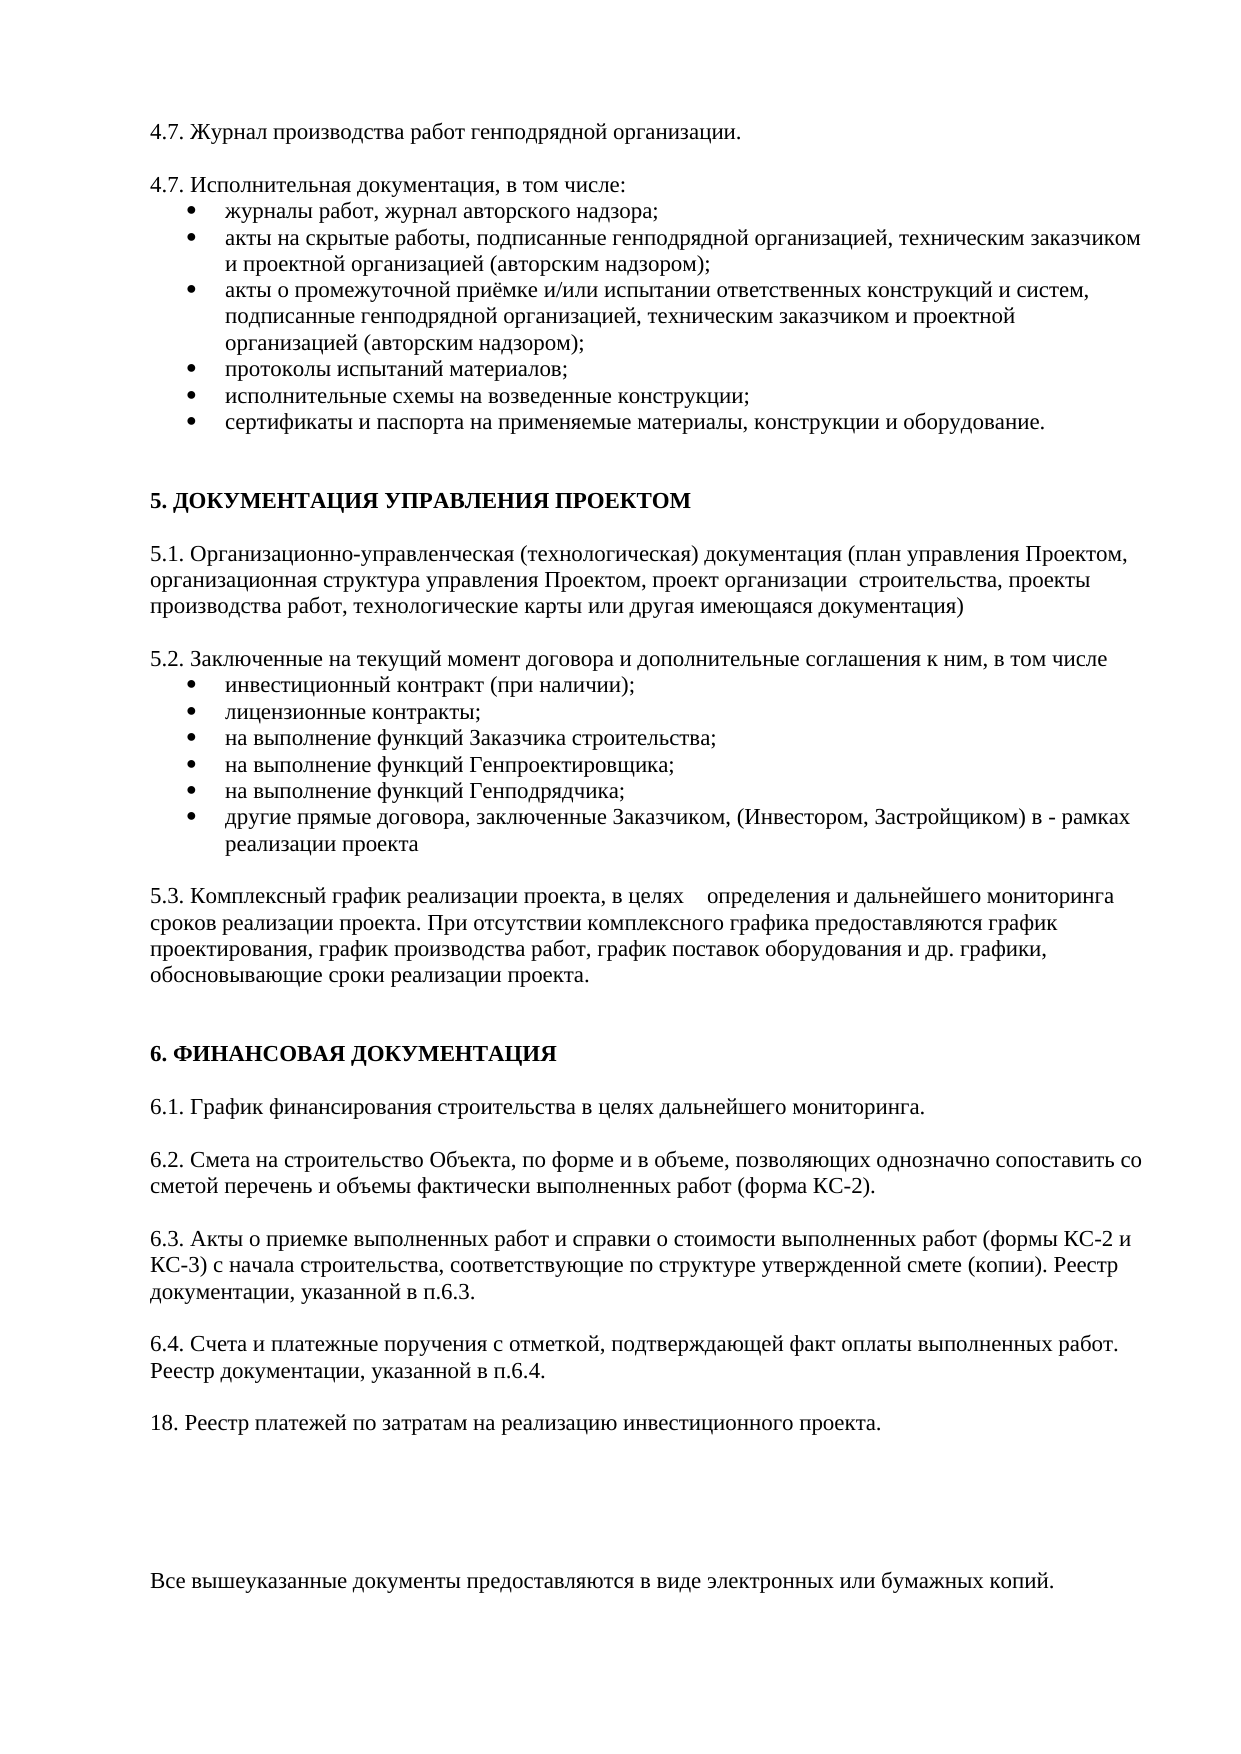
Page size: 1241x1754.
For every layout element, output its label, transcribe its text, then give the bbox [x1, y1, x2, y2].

text 6.1. График финансирования строительства в целях дальнейшего мониторинга. [150, 1093, 1152, 1119]
text 6.4. Счета и платежные поручения с отметкой, подтверждающей факт оплаты выполненных работ. Реестр документации, указанной в п.6.4. [150, 1330, 1152, 1383]
list инвестиционный контракт (при наличии); [187, 672, 1152, 698]
list лицензионные контракты; [187, 698, 1152, 724]
list сертификаты и паспорта на применяемые материалы, конструкции и оборудование. [187, 408, 1152, 434]
list другие прямые договора, заключенные Заказчиком, (Инвестором, Застройщиком) в - рамках реализации проекта [187, 803, 1152, 856]
list акты на скрытые работы, подписанные генподрядной организацией, техническим заказчиком и проектной организацией (авторским надзором); [187, 223, 1152, 276]
list протоколы испытаний материалов; [187, 355, 1152, 382]
list на выполнение функций Генподрядчика; [187, 777, 1152, 803]
text 4.7. Исполнительная документация, в том числе: [150, 171, 1152, 197]
text 5.2. Заключенные на текущий момент договора и дополнительные соглашения к ним, в том числе [150, 645, 1152, 672]
text 5. ДОКУМЕНТАЦИЯ УПРАВЛЕНИЯ ПРОЕКТОМ [150, 487, 1152, 513]
text 5.3. Комплексный график реализации проекта, в целях определения и дальнейшего мониторинга сроков реализации проекта. При отсутствии комплексного графика предоставляются график проектирования, график производства работ, график поставок оборудования и др. графики, обосновывающие сроки реализации проекта. [150, 882, 1152, 988]
list на выполнение функций Генпроектировщика; [187, 751, 1152, 777]
text 6.3. Акты о приемке выполненных работ и справки о стоимости выполненных работ (формы КС-2 и КС-3) с начала строительства, соответствующие по структуре утвержденной смете (копии). Реестр документации, указанной в п.6.3. [150, 1225, 1152, 1304]
text 18. Реестр платежей по затратам на реализацию инвестиционного проекта. [150, 1409, 1152, 1436]
text Все вышеуказанные документы предоставляются в виде электронных или бумажных копий. [150, 1568, 1152, 1594]
text 6. ФИНАНСОВАЯ ДОКУМЕНТАЦИЯ [150, 1041, 1152, 1067]
list исполнительные схемы на возведенные конструкции; [187, 382, 1152, 408]
text 4.7. Журнал производства работ генподрядной организации. [150, 118, 1152, 144]
list на выполнение функций Заказчика строительства; [187, 724, 1152, 751]
text 5.1. Организационно-управленческая (технологическая) документация (план управления Проектом, организационная структура управления Проектом, проект организации строительства, проекты производства работ, технологические карты или другая имеющаяся документация) [150, 540, 1152, 619]
text 6.2. Смета на строительство Объекта, по форме и в объеме, позволяющих однозначно сопоставить со сметой перечень и объемы фактически выполненных работ (форма КС-2). [150, 1146, 1152, 1199]
list акты о промежуточной приёмке и/или испытании ответственных конструкций и систем, подписанные генподрядной организацией, техническим заказчиком и проектной организацией (авторским надзором); [187, 276, 1152, 355]
list журналы работ, журнал авторского надзора; [187, 197, 1152, 223]
